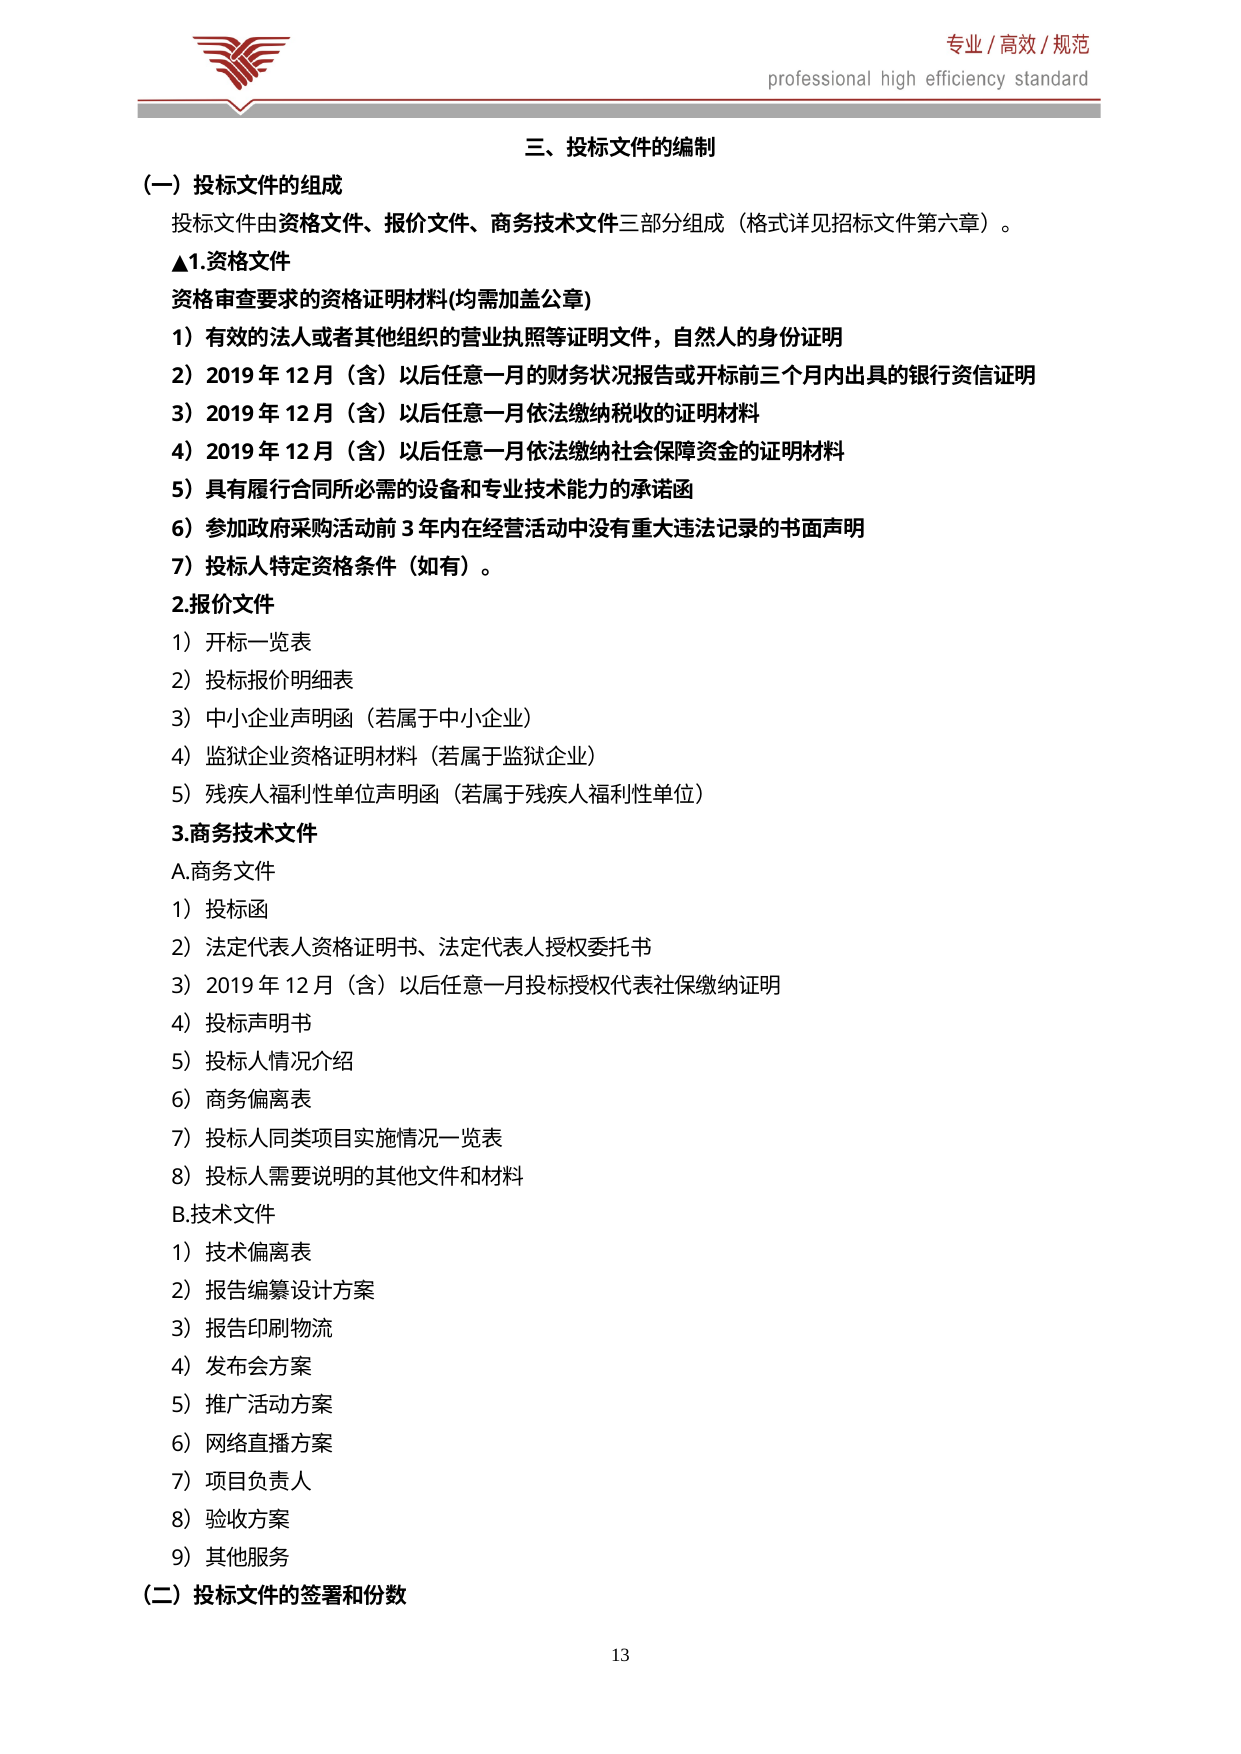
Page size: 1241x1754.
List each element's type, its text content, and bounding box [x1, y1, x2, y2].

text 3）报告印刷物流 [130, 1311, 1110, 1343]
text 三、投标文件的编制 [130, 130, 1110, 162]
text 7）项目负责人 [130, 1464, 1110, 1495]
text 3）2019年12月（含）以后任意一月依法缴纳税收的证明材料 [130, 396, 1110, 428]
text 1）开标一览表 [130, 625, 1110, 657]
text 4）投标声明书 [130, 1006, 1110, 1038]
text 8）投标人需要说明的其他文件和材料 [130, 1159, 1110, 1190]
text 2.报价文件 [130, 587, 1110, 618]
text 5）投标人情况介绍 [130, 1044, 1110, 1076]
text 4）2019年12月（含）以后任意一月依法缴纳社会保障资金的证明材料 [130, 434, 1110, 466]
picture [137, 13, 1101, 118]
text 7）投标人特定资格条件（如有）。 [130, 549, 1110, 580]
text （一）投标文件的组成 [130, 168, 1110, 199]
text 9）其他服务 [130, 1540, 1110, 1572]
text 5）推广活动方案 [130, 1387, 1110, 1419]
text 6）参加政府采购活动前3年内在经营活动中没有重大违法记录的书面声明 [130, 511, 1110, 542]
text 2）法定代表人资格证明书、法定代表人授权委托书 [130, 930, 1110, 962]
text 6）商务偏离表 [130, 1082, 1110, 1114]
text 1）技术偏离表 [130, 1235, 1110, 1267]
text 5）残疾人福利性单位声明函（若属于残疾人福利性单位） [130, 777, 1110, 809]
text 资格审查要求的资格证明材料(均需加盖公章) [130, 282, 1110, 313]
text 8）验收方案 [130, 1502, 1110, 1533]
text 3）中小企业声明函（若属于中小企业） [130, 701, 1110, 733]
text ▲1.资格文件 [130, 244, 1110, 275]
text 7）投标人同类项目实施情况一览表 [130, 1121, 1110, 1152]
text （二）投标文件的签署和份数 [130, 1578, 1110, 1610]
text B.技术文件 [130, 1197, 1110, 1228]
text 2）2019年12月（含）以后任意一月的财务状况报告或开标前三个月内出具的银行资信证明 [130, 358, 1110, 390]
text A.商务文件 [130, 854, 1110, 885]
text 2）报告编纂设计方案 [130, 1273, 1110, 1305]
text 2）投标报价明细表 [130, 663, 1110, 695]
text 4）发布会方案 [130, 1349, 1110, 1381]
text 1）有效的法人或者其他组织的营业执照等证明文件，自然人的身份证明 [130, 320, 1110, 352]
text 5）具有履行合同所必需的设备和专业技术能力的承诺函 [130, 472, 1110, 504]
text 4）监狱企业资格证明材料（若属于监狱企业） [130, 739, 1110, 771]
text 3.商务技术文件 [130, 816, 1110, 847]
text 1）投标函 [130, 892, 1110, 923]
text 3）2019年12月（含）以后任意一月投标授权代表社保缴纳证明 [130, 968, 1110, 1000]
text 6）网络直播方案 [130, 1426, 1110, 1457]
text 投标文件由资格文件、报价文件、商务技术文件三部分组成（格式详见招标文件第六章）。 [130, 206, 1110, 237]
